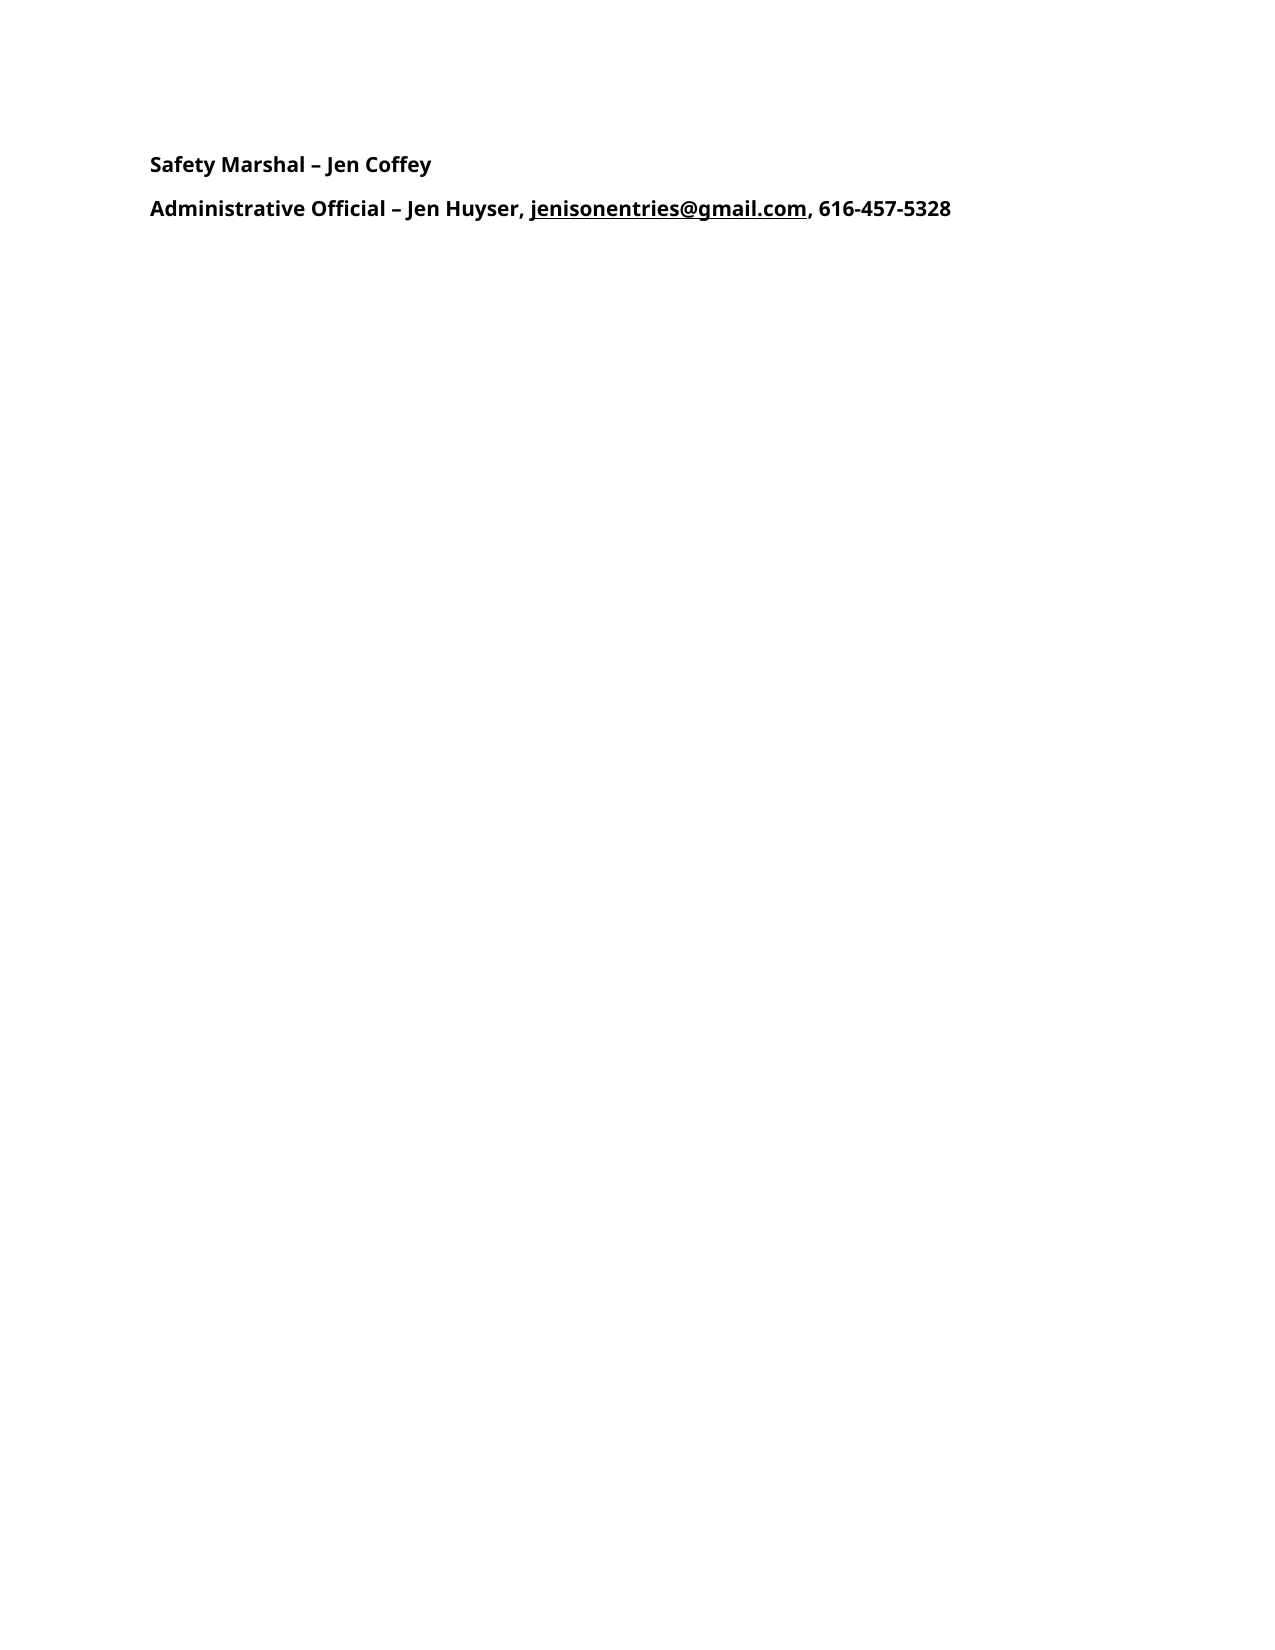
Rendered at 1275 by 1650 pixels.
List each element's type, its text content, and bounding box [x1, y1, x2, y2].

text Safety Marshal – Jen Coffey [150, 150, 1125, 178]
text Administrative Official – Jen Huyser, jenisonentries@gmail.com, 616-457-5328 [150, 194, 1125, 222]
